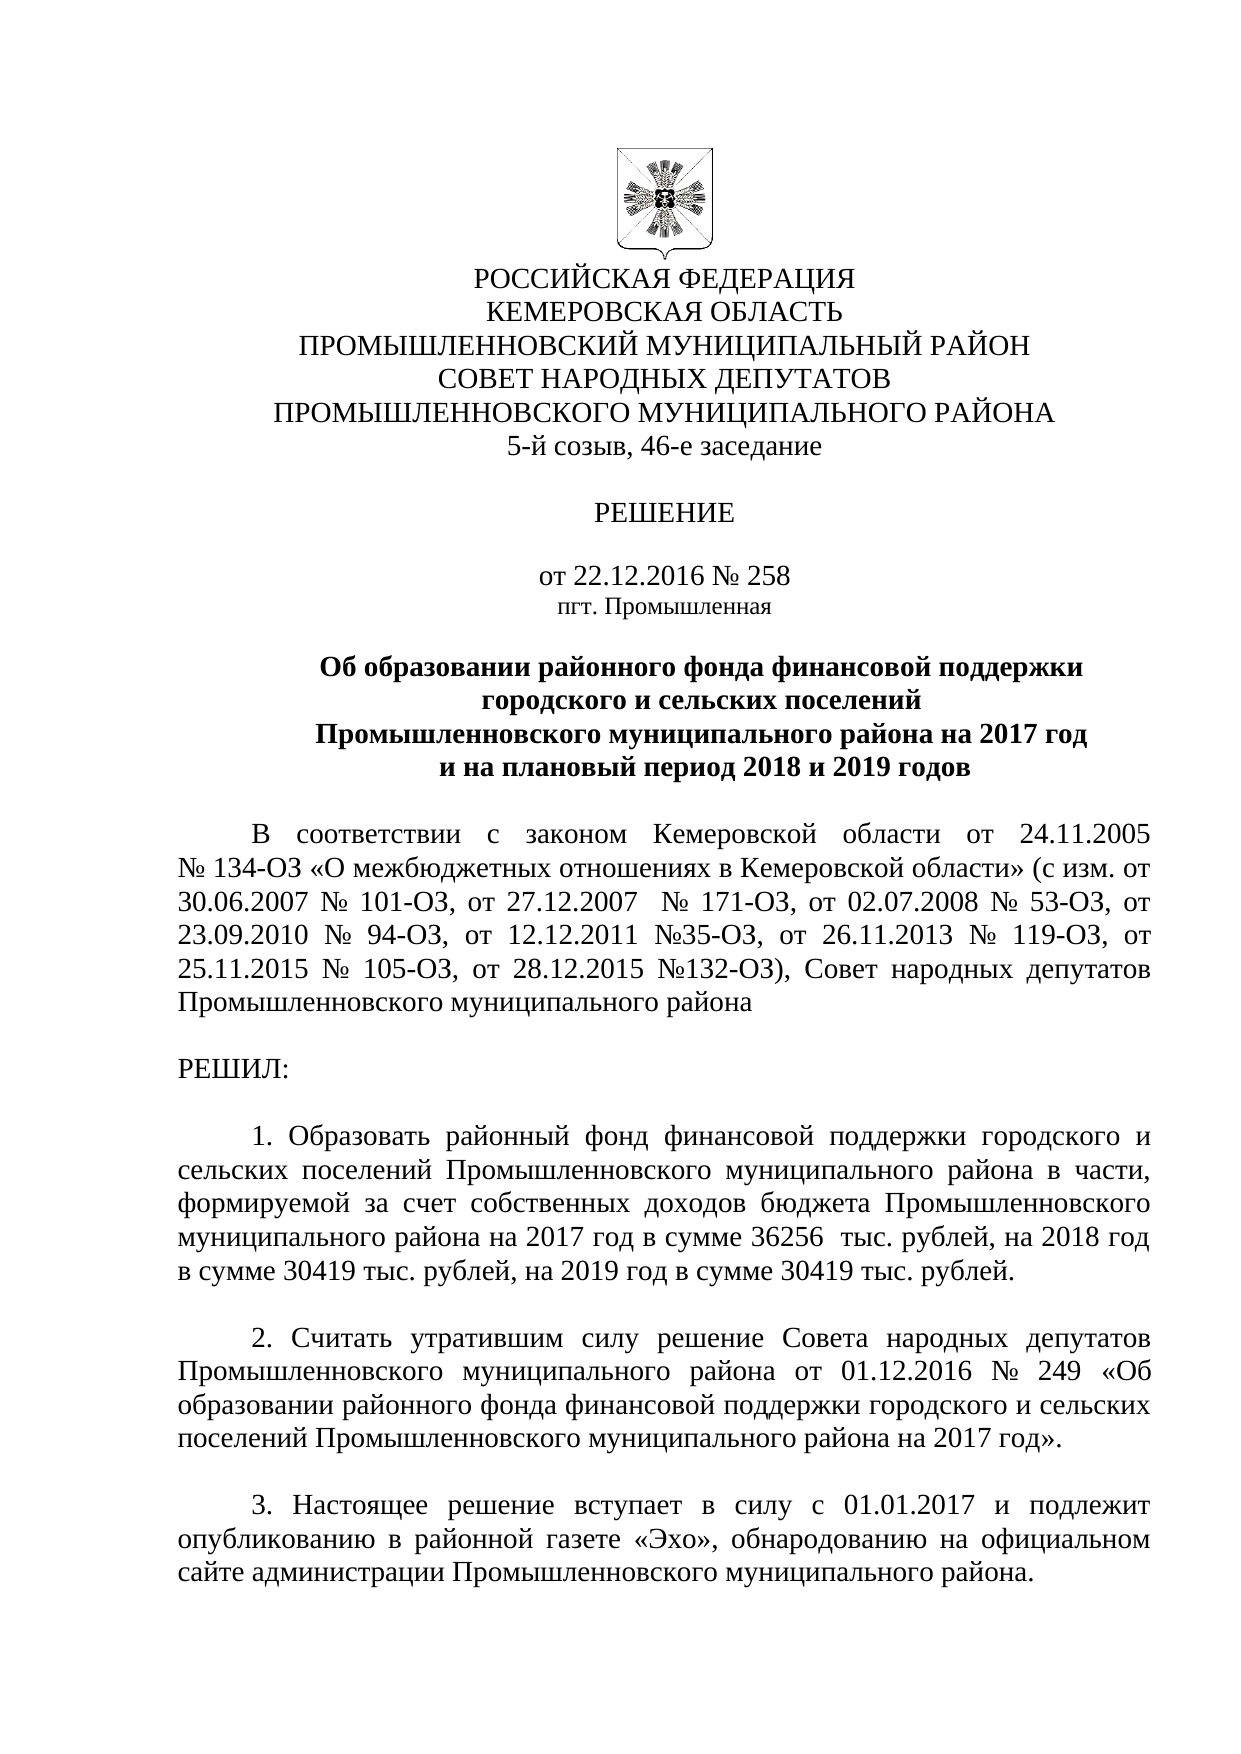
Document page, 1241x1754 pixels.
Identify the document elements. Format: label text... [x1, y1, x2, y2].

text ПРОМЫШЛЕННОВСКОГО МУНИЦИПАЛЬНОГО РАЙОНА [177, 395, 1152, 428]
text РЕШЕНИЕ [177, 496, 1152, 529]
text Об образовании районного фонда финансовой поддержки [177, 649, 1152, 682]
text РЕШИЛ: [177, 1051, 1152, 1085]
text 2. Считать утратившим силу решение Совета народных депутатов Промышленновского муниципального района от 01.12.2016 № 249 «Об образовании районного фонда финансовой поддержки городского и сельских поселений Промышленновского муниципального района на 2017 год». [177, 1320, 1152, 1454]
text СОВЕТ НАРОДНЫХ ДЕПУТАТОВ [177, 361, 1152, 395]
text КЕМЕРОВСКАЯ ОБЛАСТЬ [177, 294, 1152, 328]
text от 22.12.2016 № 258 [177, 558, 1152, 591]
text 1. Образовать районный фонд финансовой поддержки городского и сельских поселений Промышленновского муниципального района в части, формируемой за счет собственных доходов бюджета Промышленновского муниципального района на 2017 год в сумме 36256 тыс. рублей, на 2018 год в сумме 30419 тыс. рублей, на 2019 год в сумме 30419 тыс. рублей. [177, 1118, 1152, 1286]
text Промышленновского муниципального района на 2017 год [177, 716, 1152, 749]
text РОССИЙСКАЯ ФЕДЕРАЦИЯ [177, 261, 1152, 294]
text В соответствии с законом Кемеровской области от 24.11.2005 № 134-ОЗ «О межбюджетных отношениях в Кемеровской области» (с изм. от 30.06.2007 № 101-ОЗ, от 27.12.2007 № 171-ОЗ, от 02.07.2008 № 53-ОЗ, от 23.09.2010 № 94-ОЗ, от 12.12.2011 №35-ОЗ, от 26.11.2013 № 119-ОЗ, от 25.11.2015 № 105-ОЗ, от 28.12.2015 №132-ОЗ), Совет народных депутатов Промышленновского муниципального района [177, 817, 1152, 1018]
text пгт. Промышленная [177, 591, 1152, 620]
text городского и сельских поселений [177, 682, 1152, 716]
text и на плановый период 2018 и 2019 годов [177, 749, 1152, 783]
text ПРОМЫШЛЕННОВСКИЙ МУНИЦИПАЛЬНЫЙ РАЙОН [177, 328, 1152, 361]
text 5-й созыв, 46-е заседание [177, 428, 1152, 462]
text 3. Настоящее решение вступает в силу с 01.01.2017 и подлежит опубликованию в районной газете «Эхо», обнародованию на официальном сайте администрации Промышленновского муниципального района. [177, 1487, 1152, 1588]
